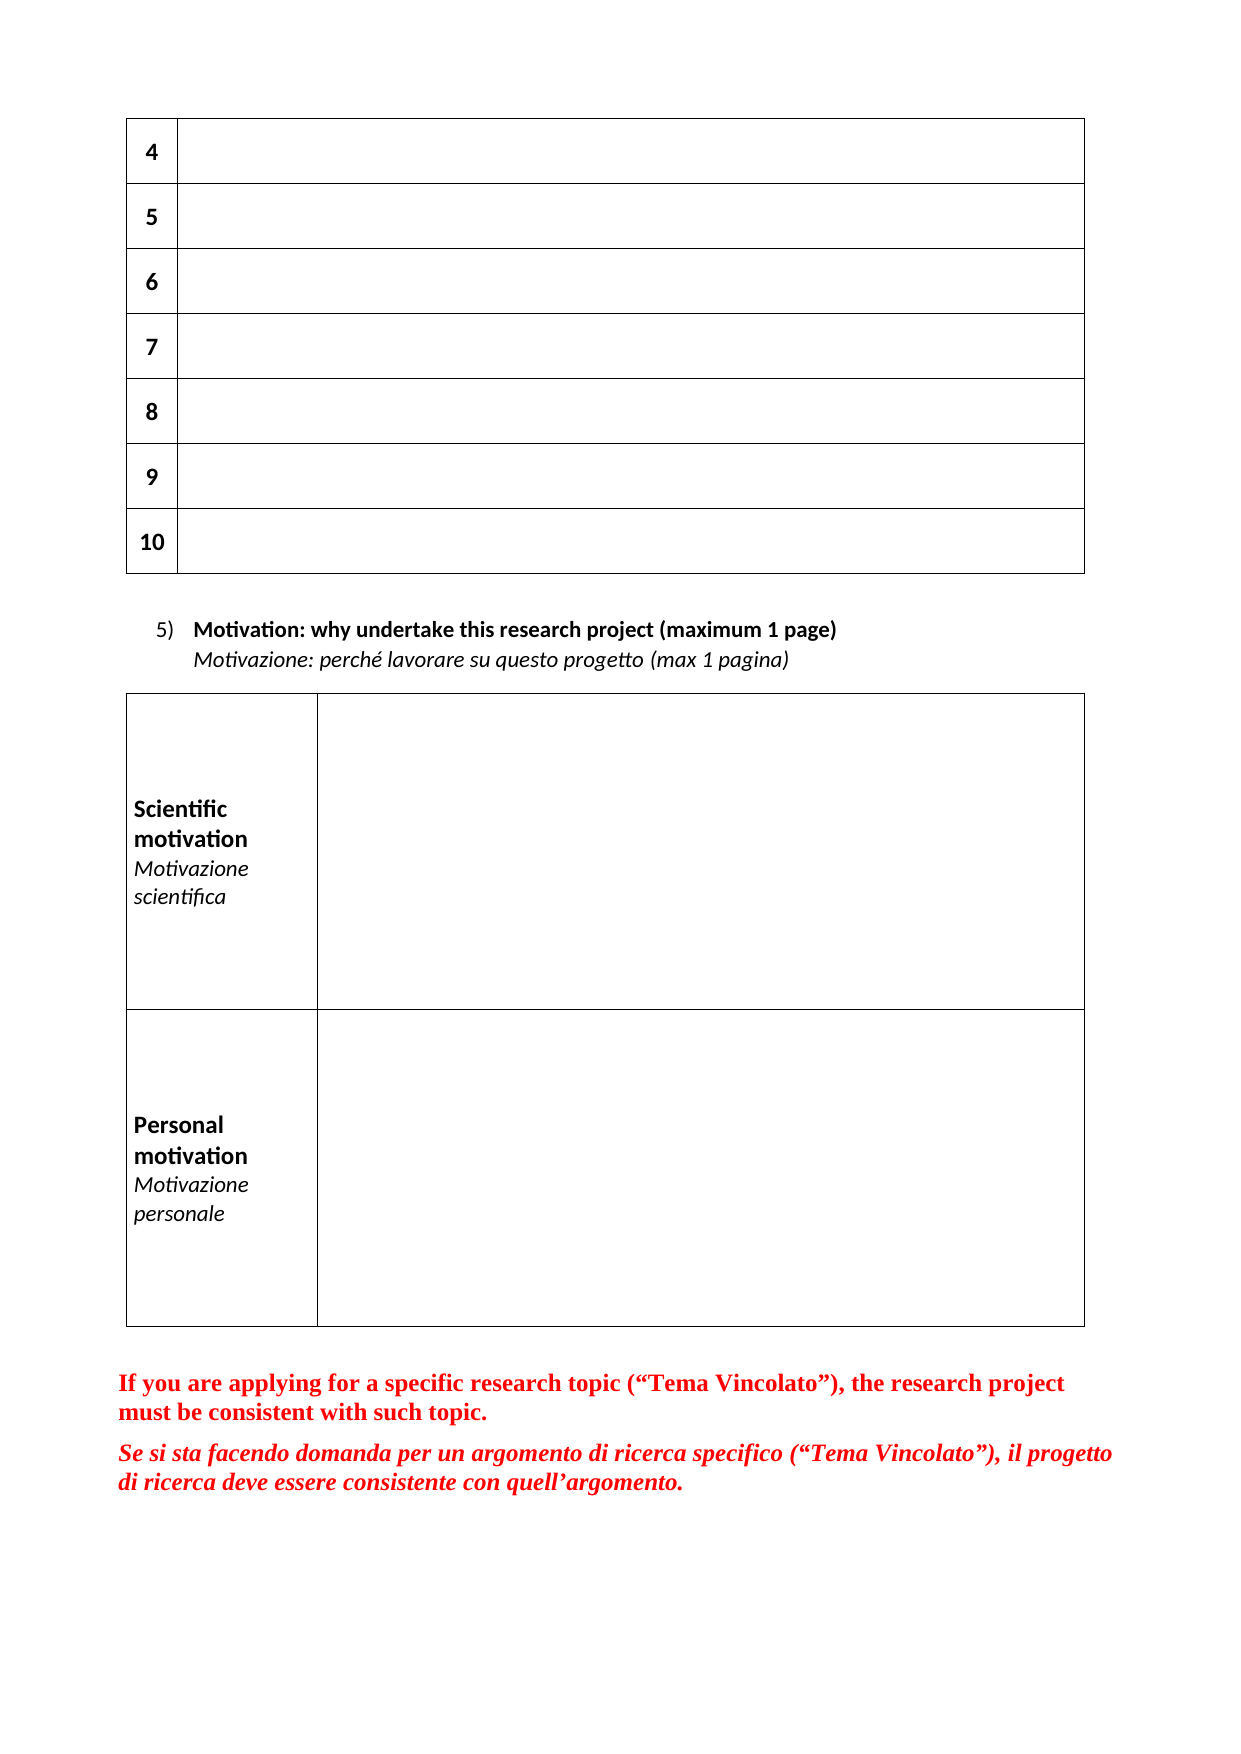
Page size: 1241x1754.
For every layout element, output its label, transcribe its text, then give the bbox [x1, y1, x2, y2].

text If you are applying for a specific research topic (“Tema Vincolato”), the research project must be consistent with such topic. [118, 1368, 1122, 1426]
table_cell [178, 314, 1084, 378]
table_cell 6 [127, 249, 177, 313]
table_cell 9 [127, 444, 177, 508]
table_cell [178, 379, 1084, 443]
text Se si sta facendo domanda per un argomento di ricerca specifico (“Tema Vincolato”), il progetto di ricerca deve essere consistente con quell’argomento. [118, 1438, 1122, 1496]
table_cell Personal motivation Motivazione personale [127, 1010, 317, 1326]
table_header Scientific motivation Motivazione scientifica [127, 694, 317, 1009]
list Motivation: why undertake this research project (maximum 1 page) Motivazione: perché lavorare su questo progetto (max 1 pagina) [156, 615, 1122, 674]
table_cell 4 [127, 119, 177, 183]
table_cell [178, 509, 1084, 573]
table_cell 5 [127, 184, 177, 248]
table_header [318, 694, 1084, 1009]
table_cell [178, 119, 1084, 183]
table_cell 7 [127, 314, 177, 378]
table_cell 8 [127, 379, 177, 443]
table_cell 10 [127, 509, 177, 573]
table_cell [178, 444, 1084, 508]
table_cell [178, 249, 1084, 313]
table_cell [318, 1010, 1084, 1326]
table_cell [178, 184, 1084, 248]
